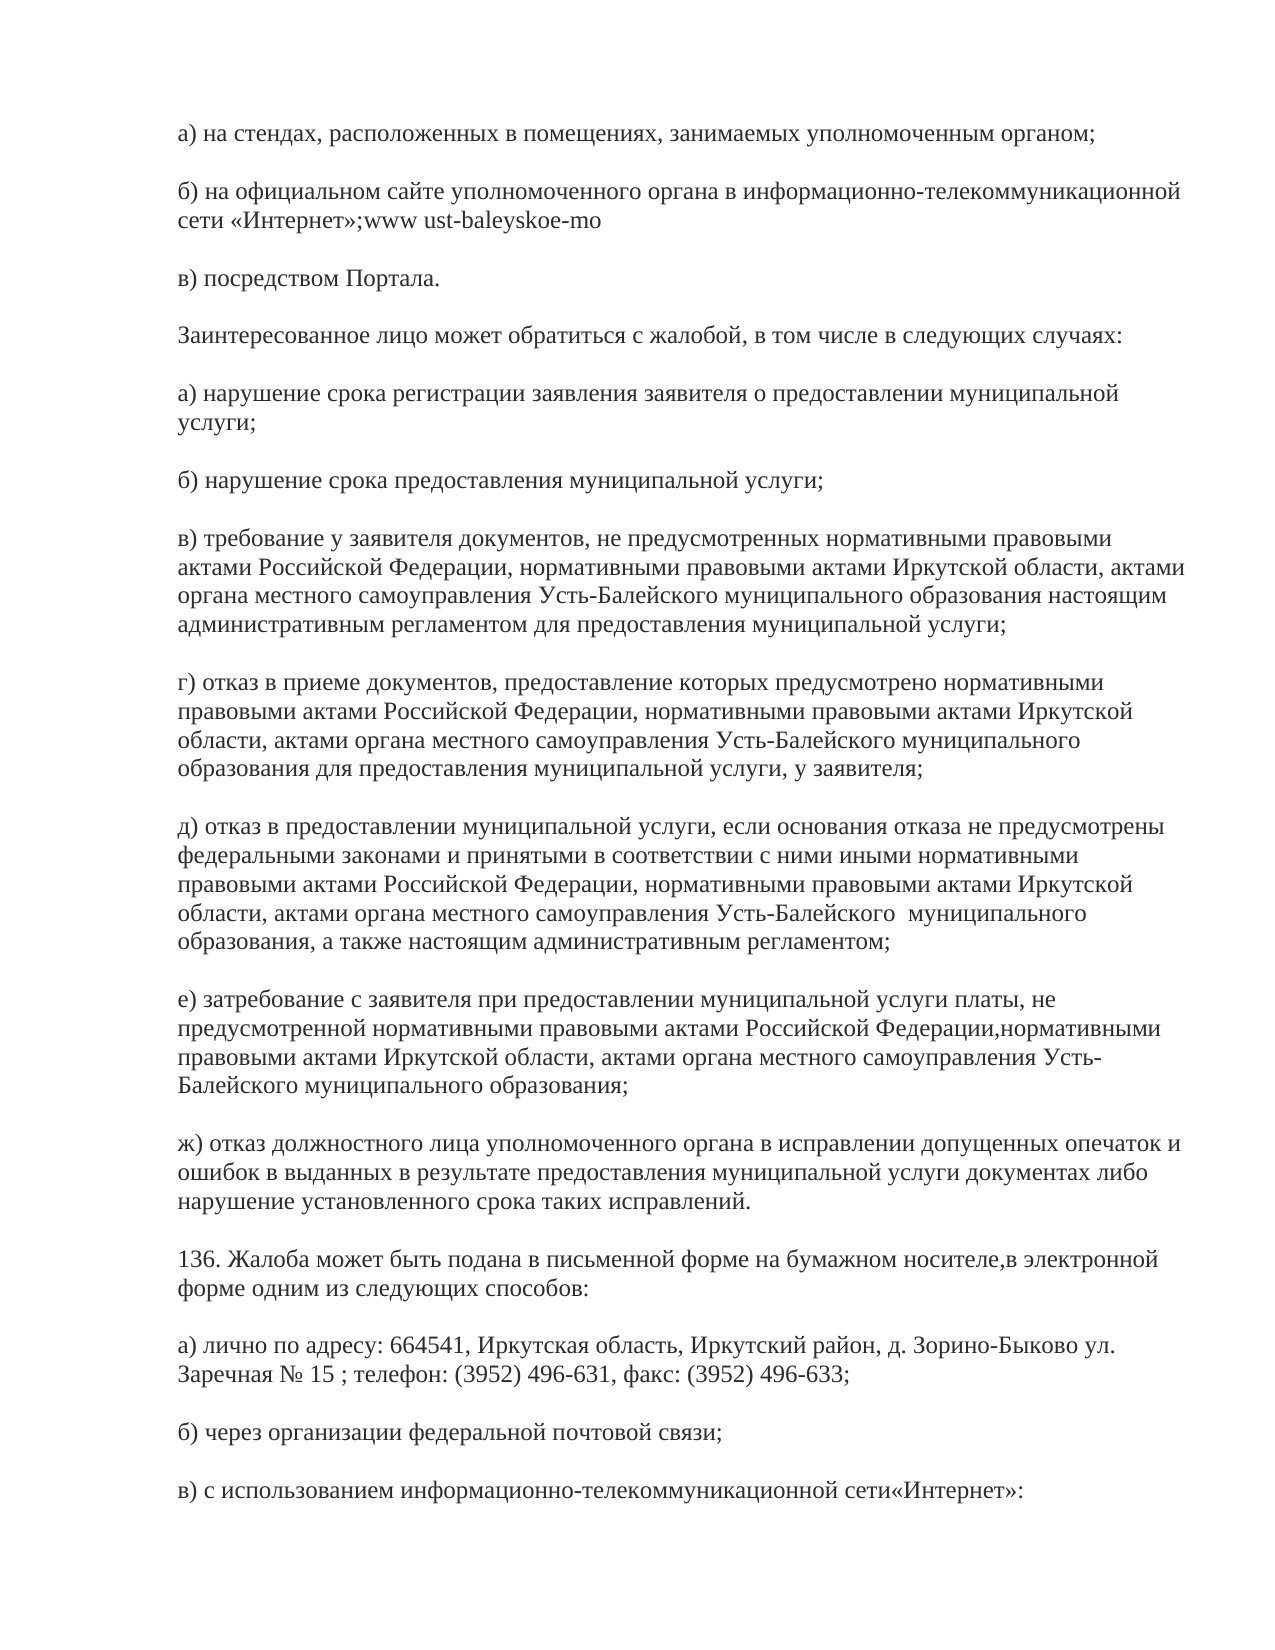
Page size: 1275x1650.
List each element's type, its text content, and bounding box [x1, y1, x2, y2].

text а) на стендах, расположенных в помещениях, занимаемых уполномоченным органом; [177, 118, 1186, 147]
text б) на официальном сайте уполномоченного органа в информационно-телекоммуникационной сети «Интернет»;www ust-baleyskoe-mo [177, 176, 1186, 233]
text в) требование у заявителя документов, не предусмотренных нормативными правовыми актами Российской Федерации, нормативными правовыми актами Иркутской области, актами органа местного самоуправления Усть-Балейского муниципального образования настоящим административным регламентом для предоставления муниципальной услуги; [177, 523, 1186, 638]
text б) через организации федеральной почтовой связи; [177, 1417, 1186, 1446]
text Заинтересованное лицо может обратиться с жалобой, в том числе в следующих случаях: [177, 321, 1186, 349]
text 136. Жалоба может быть подана в письменной форме на бумажном носителе,в электронной форме одним из следующих способов: [177, 1244, 1186, 1301]
text д) отказ в предоставлении муниципальной услуги, если основания отказа не предусмотрены федеральными законами и принятыми в соответствии с ними иными нормативными правовыми актами Российской Федерации, нормативными правовыми актами Иркутской области, актами органа местного самоуправления Усть-Балейского муниципального образования, а также настоящим административным регламентом; [177, 811, 1186, 955]
text а) нарушение срока регистрации заявления заявителя о предоставлении муниципальной услуги; [177, 378, 1186, 436]
text е) затребование с заявителя при предоставлении муниципальной услуги платы, не предусмотренной нормативными правовыми актами Российской Федерации,нормативными правовыми актами Иркутской области, актами органа местного самоуправления Усть-Балейского муниципального образования; [177, 984, 1186, 1099]
text а) лично по адресу: 664541, Иркутская область, Иркутский район, д. Зорино-Быково ул. Заречная № 15 ; телефон: (3952) 496-631, факс: (3952) 496-633; [177, 1331, 1186, 1388]
text г) отказ в приеме документов, предоставление которых предусмотрено нормативными правовыми актами Российской Федерации, нормативными правовыми актами Иркутской области, актами органа местного самоуправления Усть-Балейского муниципального образования для предоставления муниципальной услуги, у заявителя; [177, 667, 1186, 782]
text в) с использованием информационно-телекоммуникационной сети«Интернет»: [177, 1475, 1186, 1504]
text б) нарушение срока предоставления муниципальной услуги; [177, 465, 1186, 494]
text в) посредством Портала. [177, 263, 1186, 291]
text ж) отказ должностного лица уполномоченного органа в исправлении допущенных опечаток и ошибок в выданных в результате предоставления муниципальной услуги документах либо нарушение установленного срока таких исправлений. [177, 1128, 1186, 1215]
